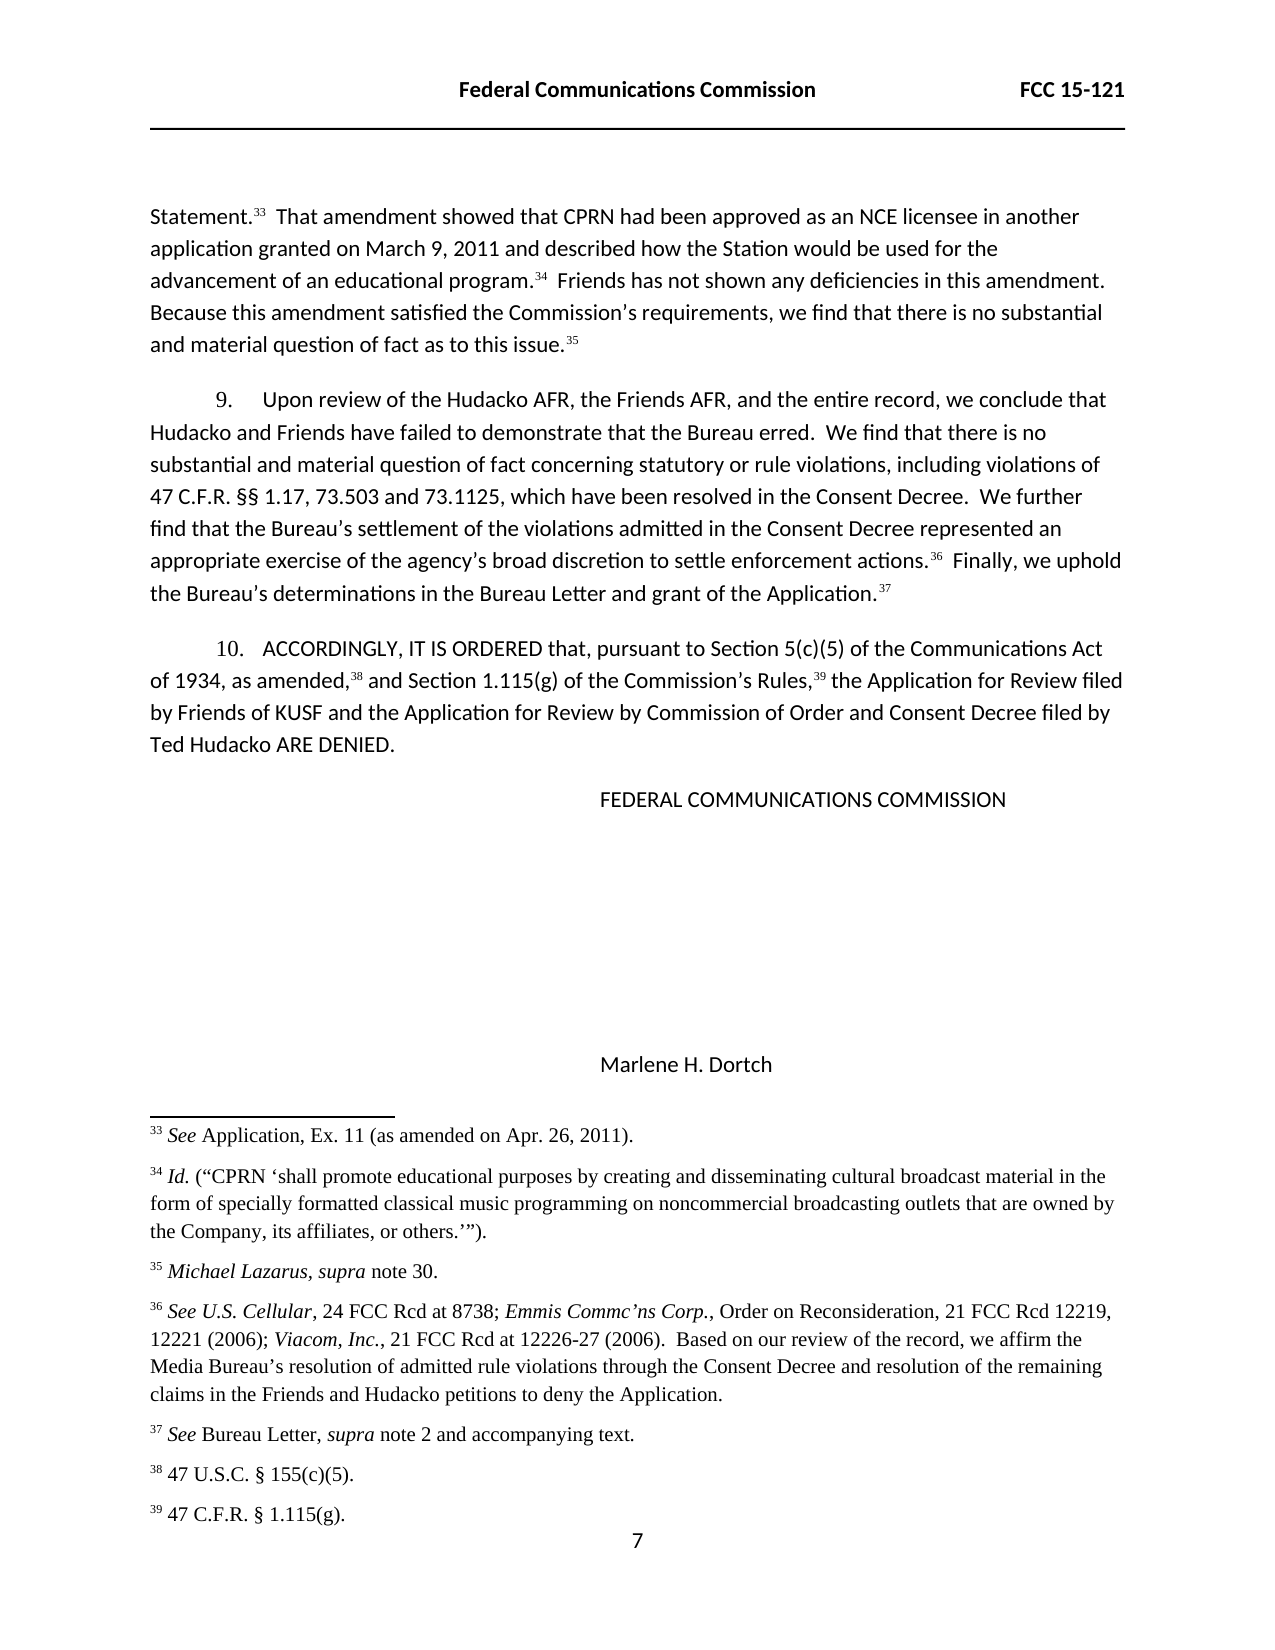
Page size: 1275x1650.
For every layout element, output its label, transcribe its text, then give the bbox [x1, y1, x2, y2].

text FEDERAL COMMUNICATIONS COMMISSION [150, 786, 1125, 813]
list ACCORDINGLY, IT IS ORDERED that, pursuant to Section 5(c)(5) of the Communications Act of 1934, as amended, and Section 1.115(g) of the Commission’s Rules, the Application for Review filed by Friends of KUSF and the Application for Review by Commission of Order and Consent Decree filed by Ted Hudacko ARE DENIED. [150, 634, 1125, 758]
list Friends argues that the Bureau failed to adequately address its contention that the change in the Station’s programming under CPRN did not comply with “requirements of noncommercial, educational licensing.” Section 73.503(a) provides that NCE broadcast stations may be licensed to nonprofit educational organizations upon a showing that the station will be used for the advancement of an educational program. Assignees must meet the same standard as an applicant seeking to obtain a new NCE license. Form 340, the application for an NCE broadcast station construction permit, asks the applicant to certify that the Commission has previously granted a broadcast application that found the applicant qualified as an NCE entity with a qualifying educational program, and that the applicant will use the proposed station to advance a program similar to that which the Commission has found qualifying in the previous application. If the applicant makes such a showing, no further action is required. As originally filed, the Application was deficient because it lacked the necessary showing to meet these requirements. Friends pointed out this deficiency in its Petition to Deny the Application. However, CPRN amended the Application on April 26, 2011 to provide an Educational Purpose Statement. That amendment showed that CPRN had been approved as an NCE licensee in another application granted on March 9, 2011 and described how the Station would be used for the advancement of an educational program. Friends has not shown any deficiencies in this amendment. Because this amendment satisfied the Commission’s requirements, we find that there is no substantial and material question of fact as to this issue. [150, 202, 1125, 358]
list Upon review of the Hudacko AFR, the Friends AFR, and the entire record, we conclude that Hudacko and Friends have failed to demonstrate that the Bureau erred. We find that there is no substantial and material question of fact concerning statutory or rule violations, including violations of 47 C.F.R. §§ 1.17, 73.503 and 73.1125, which have been resolved in the Consent Decree. We further find that the Bureau’s settlement of the violations admitted in the Consent Decree represented an appropriate exercise of the agency’s broad discretion to settle enforcement actions. Finally, we uphold the Bureau’s determinations in the Bureau Letter and grant of the Application. [150, 386, 1125, 607]
text Marlene H. Dortch [150, 1051, 1125, 1079]
